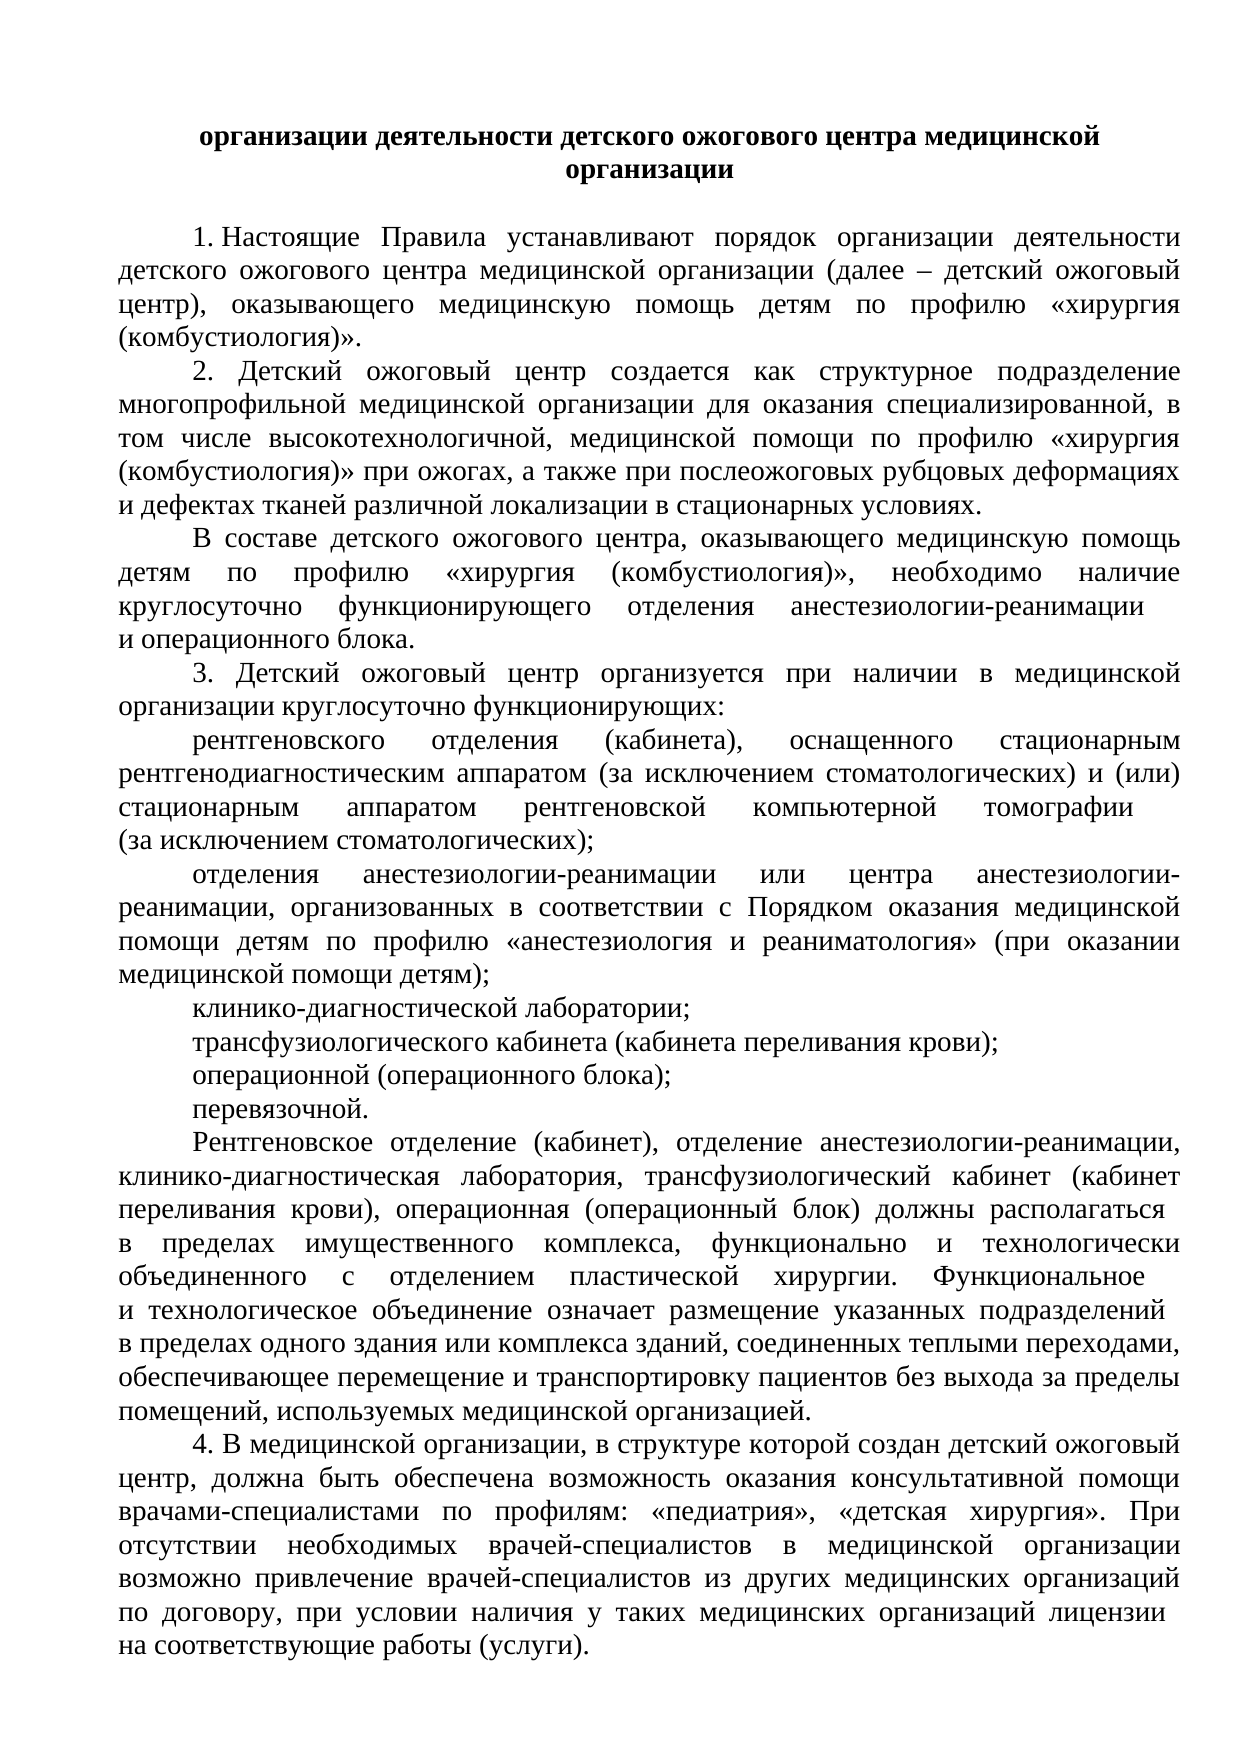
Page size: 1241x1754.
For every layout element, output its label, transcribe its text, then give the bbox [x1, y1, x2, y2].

text Рентгеновское отделение (кабинет), отделение анестезиологии-реанимации, клинико-диагностическая лаборатория, трансфузиологический кабинет (кабинет переливания крови), операционная (операционный блок) должны располагаться в пределах имущественного комплекса, функционально и технологически объединенного с отделением пластической хирургии. Функциональное и технологическое объединение означает размещение указанных подразделений в пределах одного здания или комплекса зданий, соединенных теплыми переходами, обеспечивающее перемещение и транспортировку пациентов без выхода за пределы помещений, используемых медицинской организацией. [118, 1124, 1181, 1426]
text трансфузиологического кабинета (кабинета переливания крови); [118, 1024, 1181, 1057]
text В составе детского ожогового центра, оказывающего медицинскую помощь детям по профилю «хирургия (комбустиология)», необходимо наличие круглосуточно функционирующего отделения анестезиологии-реанимации и операционного блока. [118, 521, 1181, 655]
text перевязочной. [118, 1091, 1181, 1124]
text рентгеновского отделения (кабинета), оснащенного стационарным рентгенодиагностическим аппаратом (за исключением стоматологических) и (или) стационарным аппаратом рентгеновской компьютерной томографии (за исключением стоматологических); [118, 722, 1181, 856]
text 2. Детский ожоговый центр создается как структурное подразделение многопрофильной медицинской организации для оказания специализированной, в том числе высокотехнологичной, медицинской помощи по профилю «хирургия (комбустиология)» при ожогах, а также при послеожоговых рубцовых деформациях и дефектах тканей различной локализации в стационарных условиях. [118, 353, 1181, 521]
text 4. В медицинской организации, в структуре которой создан детский ожоговый центр, должна быть обеспечена возможность оказания консультативной помощи врачами-специалистами по профилям: «педиатрия», «детская хирургия». При отсутствии необходимых врачей-специалистов в медицинской организации возможно привлечение врачей-специалистов из других медицинских организаций по договору, при условии наличия у таких медицинских организаций лицензии на соответствующие работы (услуги). [118, 1426, 1181, 1661]
text операционной (операционного блока); [118, 1057, 1181, 1091]
text отделения анестезиологии-реанимации или центра анестезиологии-реанимации, организованных в соответствии с Порядком оказания медицинской помощи детям по профилю «анестезиология и реаниматология» (при оказании медицинской помощи детям); [118, 856, 1181, 990]
text 1. Настоящие Правила устанавливают порядок организации деятельности детского ожогового центра медицинской организации (далее – детский ожоговый центр), оказывающего медицинскую помощь детям по профилю «хирургия (комбустиология)». [118, 219, 1181, 353]
text организации деятельности детского ожогового центра медицинской организации [118, 118, 1181, 185]
text 3. Детский ожоговый центр организуется при наличии в медицинской организации круглосуточно функционирующих: [118, 655, 1181, 722]
text клинико-диагностической лаборатории; [118, 990, 1181, 1024]
